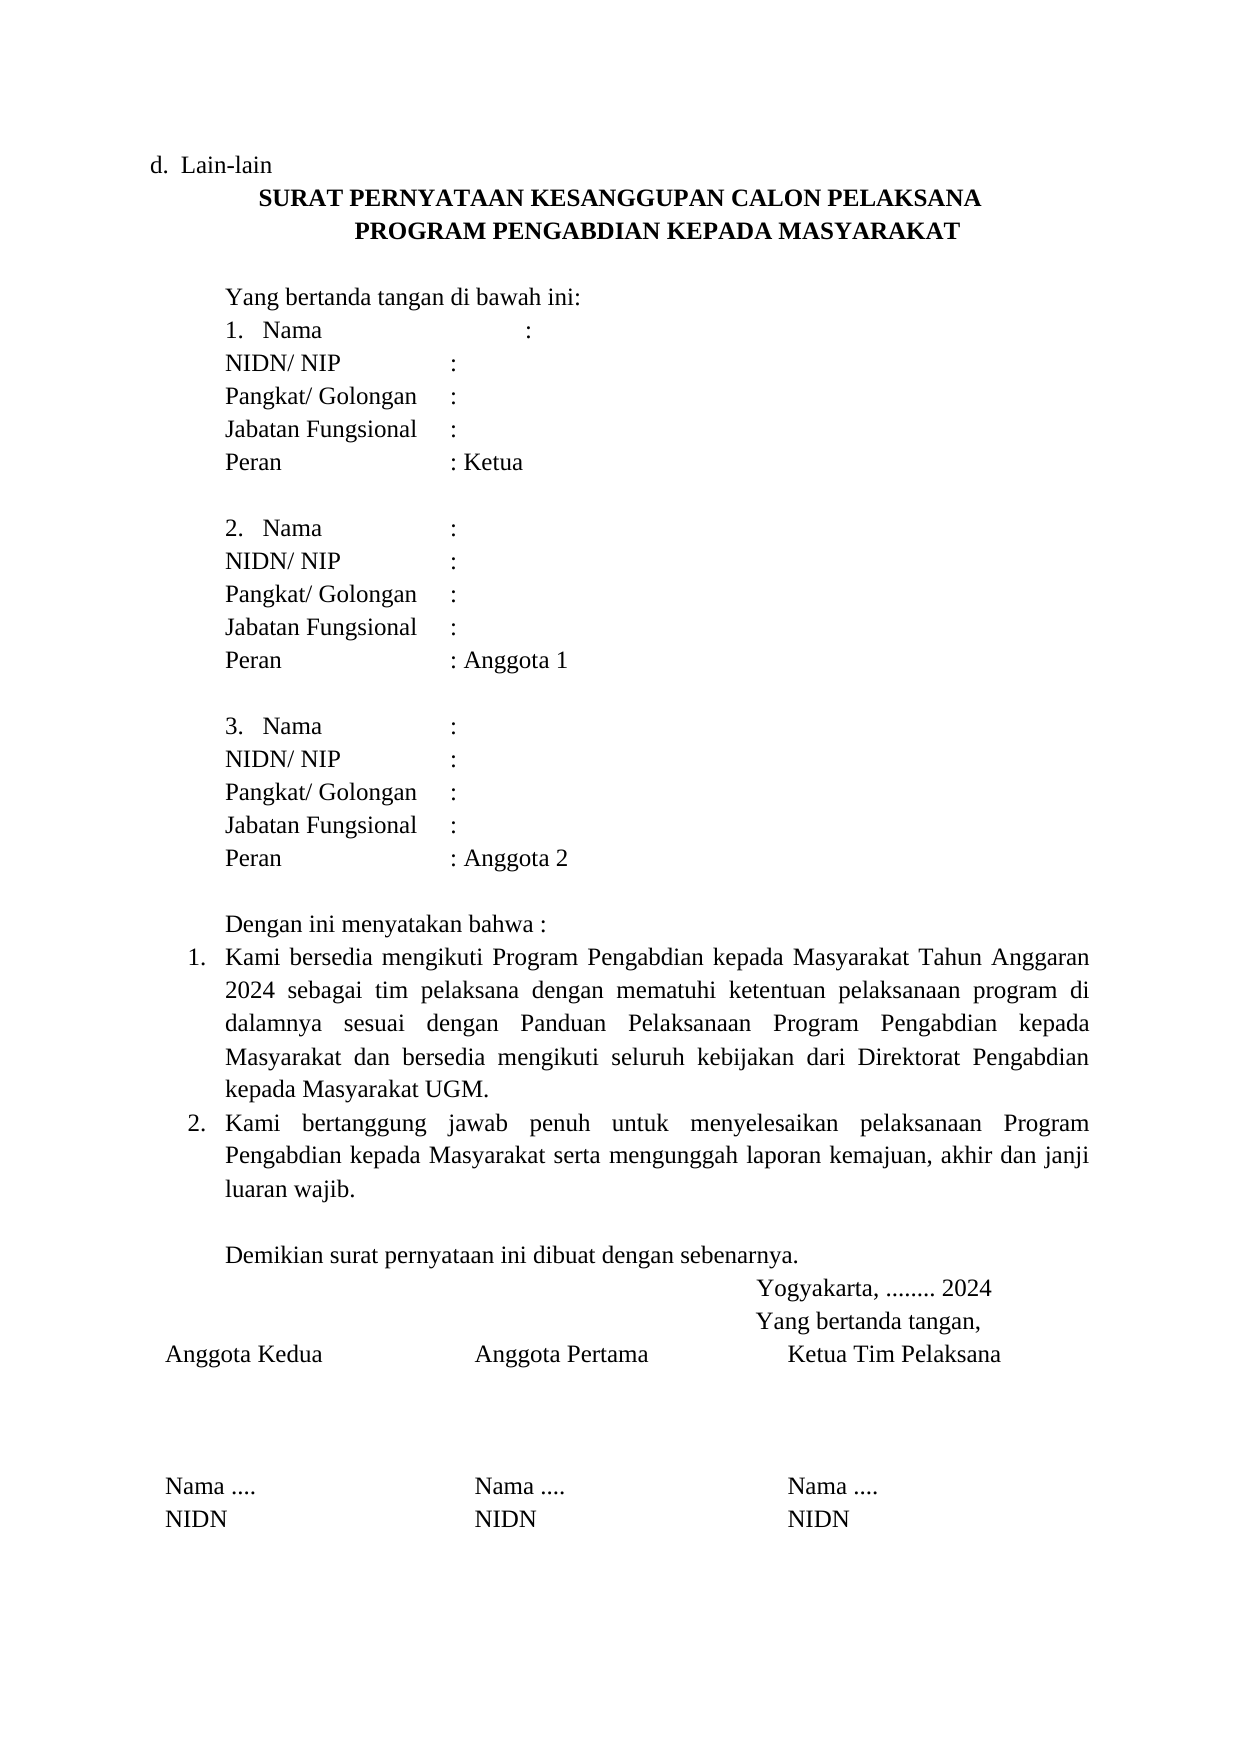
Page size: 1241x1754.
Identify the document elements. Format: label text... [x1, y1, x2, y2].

text PROGRAM PENGABDIAN KEPADA MASYARAKAT [150, 216, 1090, 245]
text SURAT PERNYATAAN KESANGGUPAN CALON PELAKSANA [150, 183, 1090, 212]
list Kami bersedia mengikuti Program Pengabdian kepada Masyarakat Tahun Anggaran 2024 sebagai tim pelaksana dengan mematuhi ketentuan pelaksanaan program di dalamnya sesuai dengan Panduan Pelaksanaan Program Pengabdian kepada Masyarakat dan bersedia mengikuti seluruh kebijakan dari Direktorat Pengabdian kepada Masyarakat UGM. [187, 942, 1090, 1103]
text 2. Nama : [150, 513, 1090, 542]
text Yang bertanda tangan di bawah ini: [150, 282, 1090, 311]
text Peran : Anggota 2 [150, 843, 1090, 872]
text Yogyakarta, ........ 2024 [682, 1273, 1090, 1301]
text Jabatan Fungsional : [150, 810, 1090, 839]
text 3. Nama : [150, 711, 1090, 740]
table_header Anggota Pertama Nama .... NIDN [463, 1339, 776, 1537]
text Yang bertanda tangan, [755, 1306, 1090, 1334]
list Kami bertanggung jawab penuh untuk menyelesaikan pelaksanaan Program Pengabdian kepada Masyarakat serta mengunggah laporan kemajuan, akhir dan janji luaran wajib. [187, 1108, 1090, 1202]
text Jabatan Fungsional : [150, 612, 1090, 641]
text Peran : Anggota 1 [150, 645, 1090, 674]
text NIDN/ NIP : [150, 744, 1090, 773]
text Jabatan Fungsional : [150, 414, 1090, 443]
text Pangkat/ Golongan : [150, 579, 1090, 608]
text Pangkat/ Golongan : [150, 777, 1090, 806]
text Pangkat/ Golongan : [150, 381, 1090, 410]
text Demikian surat pernyataan ini dibuat dengan sebenarnya. [150, 1240, 1090, 1268]
list Nama : [225, 315, 1090, 344]
text NIDN/ NIP : [150, 348, 1090, 377]
table_header Ketua Tim Pelaksana Nama .... NIDN [776, 1339, 1089, 1537]
text d. Lain-lain [150, 150, 1090, 179]
table_header Anggota Kedua Nama .... NIDN [150, 1339, 463, 1537]
text Dengan ini menyatakan bahwa : [150, 909, 1090, 938]
text NIDN/ NIP : [150, 546, 1090, 575]
text Peran : Ketua [150, 447, 1090, 476]
